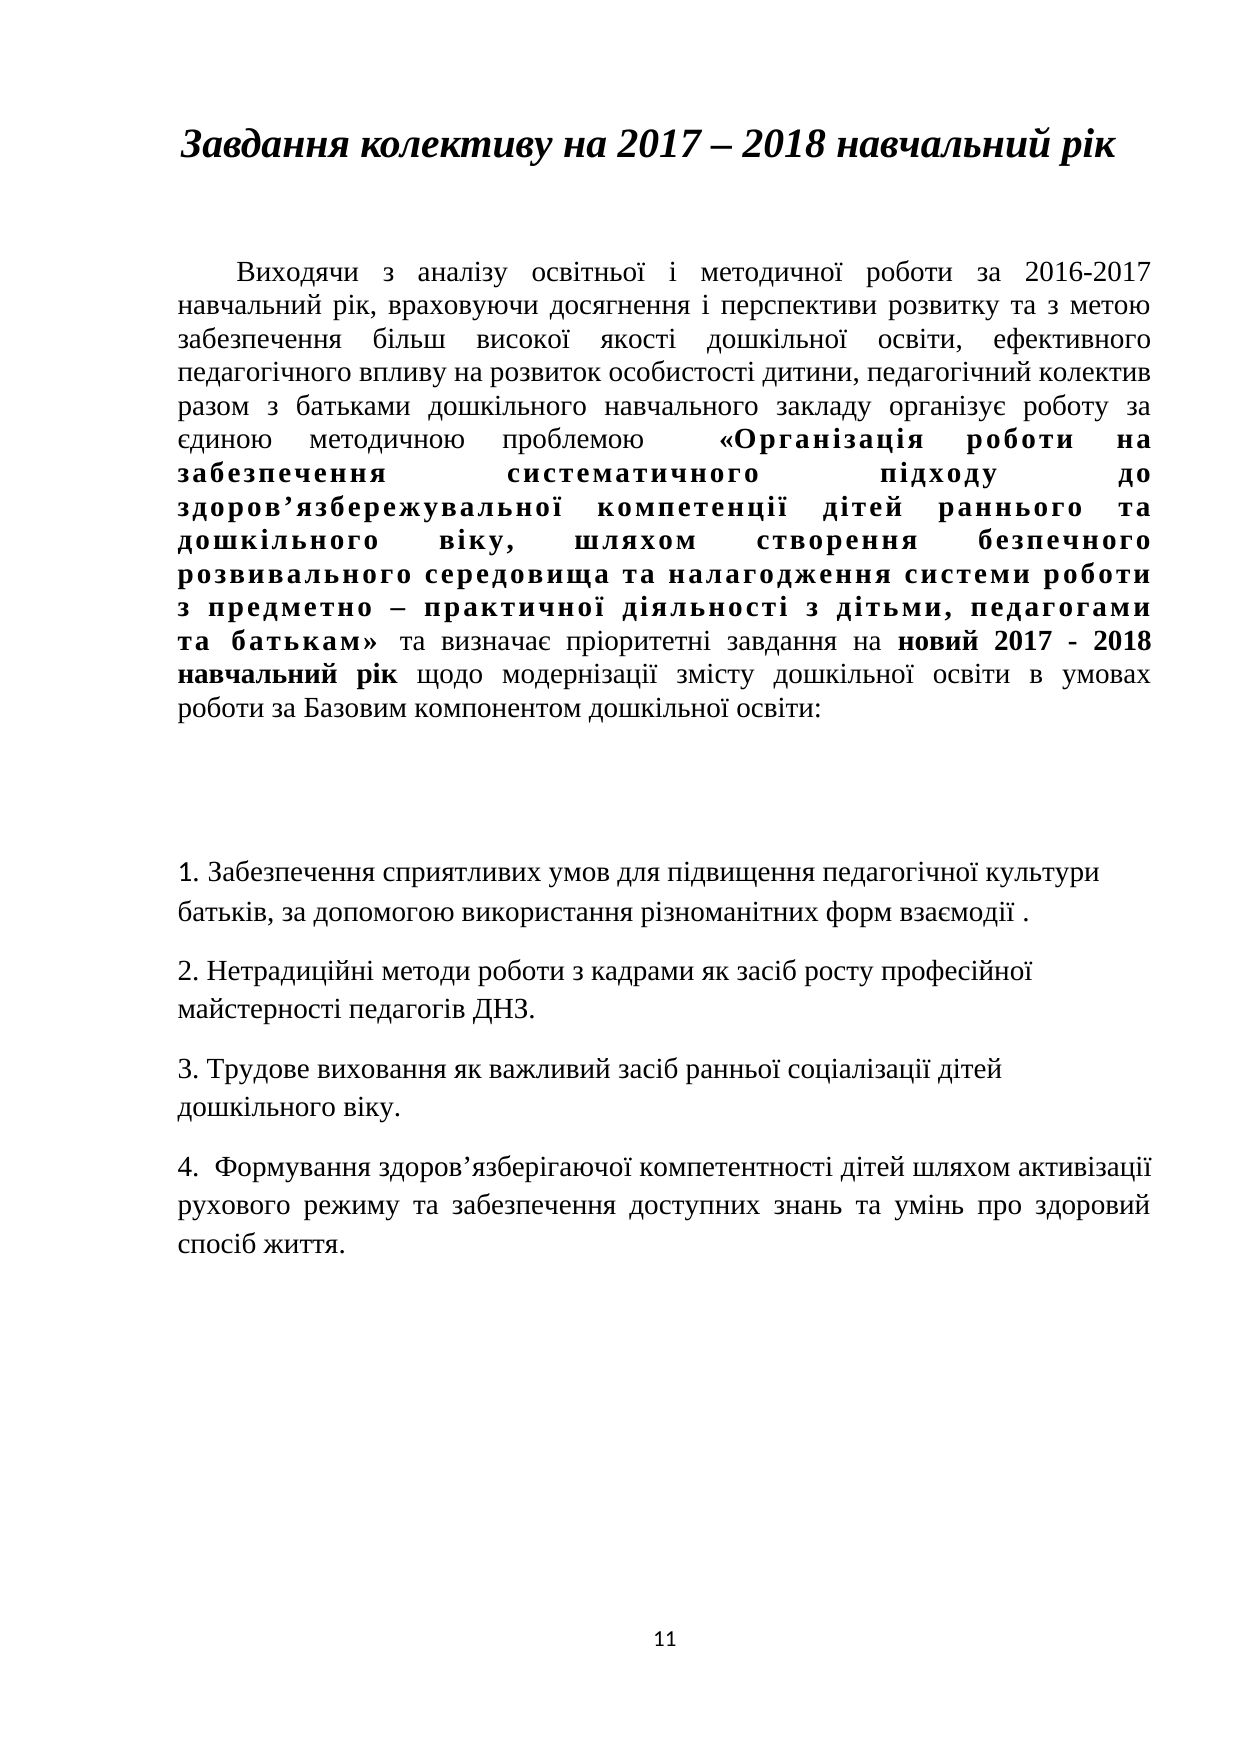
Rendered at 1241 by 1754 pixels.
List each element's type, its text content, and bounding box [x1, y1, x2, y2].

text 2. Нетрадиційні методи роботи з кадрами як засіб росту професійної майстерності педагогів ДНЗ. [177, 953, 1152, 1025]
text Виходячи з аналізу освітньої і методичної роботи за 2016-2017 навчальний рік, враховуючи досягнення і перспективи розвитку та з метою забезпечення більш високої якості дошкільної освіти, ефективного педагогічного впливу на розвиток особистості дитини, педагогічний колектив разом з батьками дошкільного навчального закладу організує роботу за єдиною методичною проблемою «Організація роботи на забезпечення систематичного підходу до здоров’язбережувальної компетенції дітей раннього та дошкільного віку, шляхом створення безпечного розвивального середовища та налагодження системи роботи з предметно – практичної діяльності з дітьми, педагогами та батькам» та визначає пріоритетні завдання на новий 2017 - 2018 навчальний рік щодо модернізації змісту дошкільної освіти в умовах роботи за Базовим компонентом дошкільної освіти: [177, 254, 1152, 723]
text Завдання колективу на 2017 – 2018 навчальний рік [144, 118, 1152, 166]
text 1. Забезпечення сприятливих умов для підвищення педагогічної культури батьків, за допомогою використання різноманітних форм взаємодії . [177, 853, 1152, 927]
text 4. Формування здоров’язберігаючої компетентності дітей шляхом активізації рухового режиму та забезпечення доступних знань та умінь про здоровий спосіб життя. [177, 1149, 1152, 1259]
text 3. Трудове виховання як важливий засіб ранньої соціалізації дітей дошкільного віку. [177, 1051, 1152, 1123]
